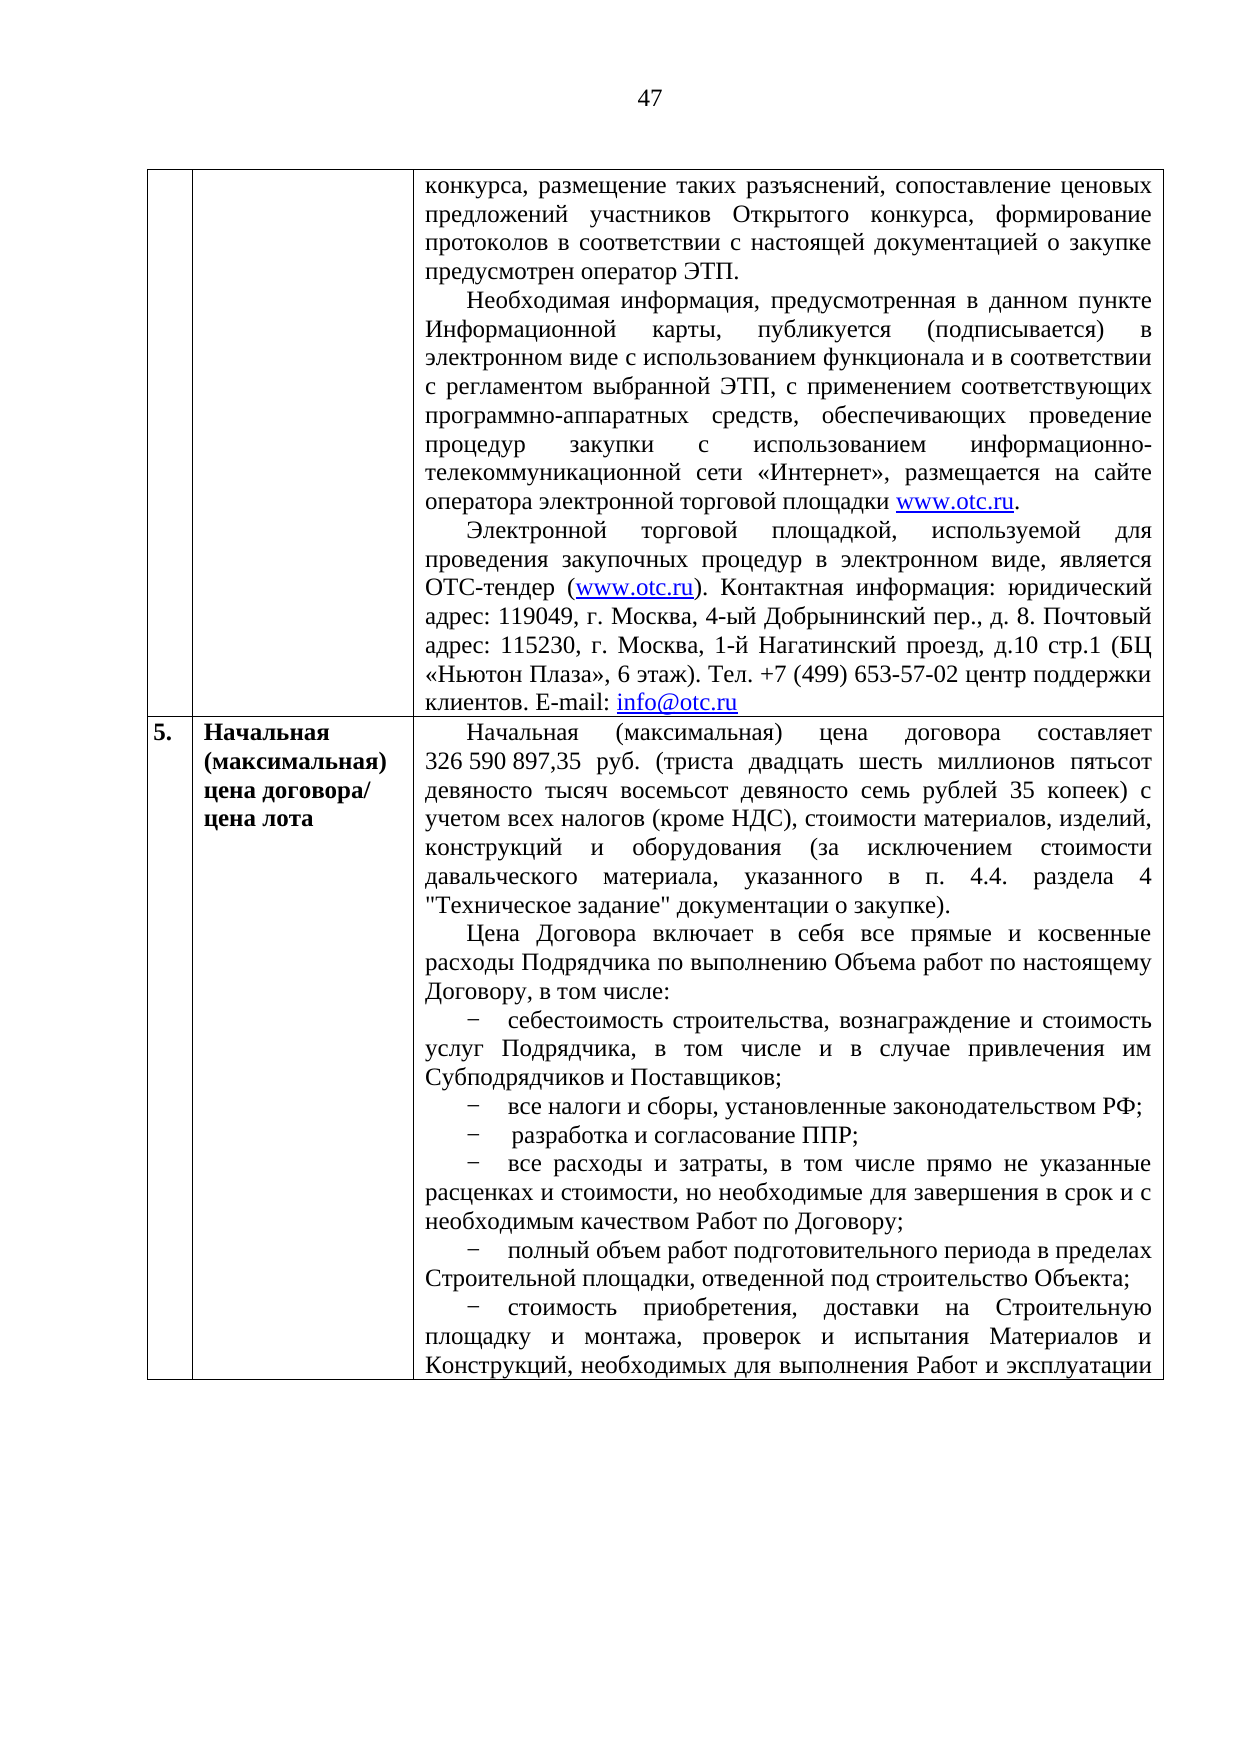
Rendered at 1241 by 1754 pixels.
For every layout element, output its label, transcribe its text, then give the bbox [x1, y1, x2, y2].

table_cell 5. [148, 717, 192, 1378]
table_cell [193, 717, 413, 1378]
table_cell 4. [148, 170, 192, 716]
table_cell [414, 170, 1163, 716]
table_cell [414, 717, 1163, 1378]
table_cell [193, 170, 413, 716]
